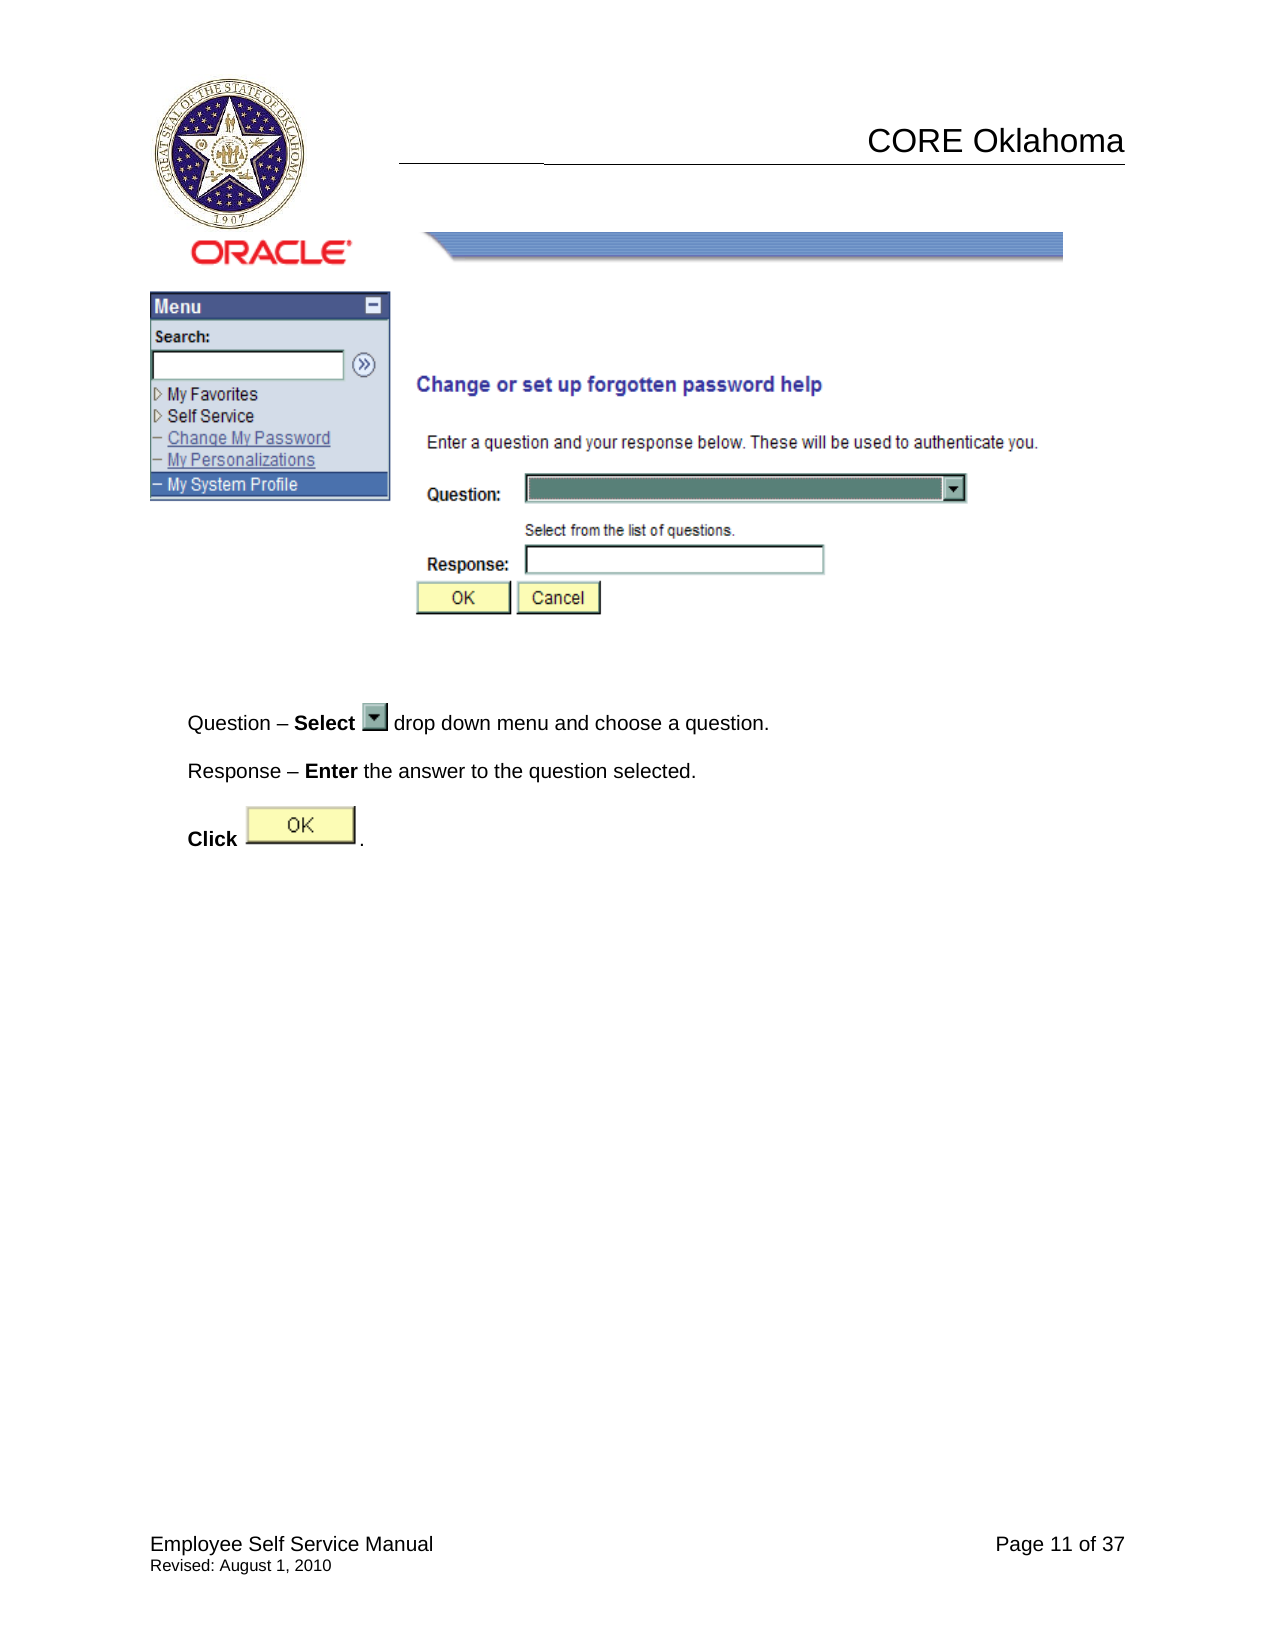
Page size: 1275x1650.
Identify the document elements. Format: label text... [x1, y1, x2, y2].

picture [361, 703, 388, 731]
picture [150, 74, 1063, 680]
text Response – Enter the answer to the question selected. [187, 759, 1125, 783]
text Question – Select drop down menu and choose a question. [187, 704, 1125, 735]
text Click . [187, 807, 1125, 850]
picture [243, 806, 359, 846]
